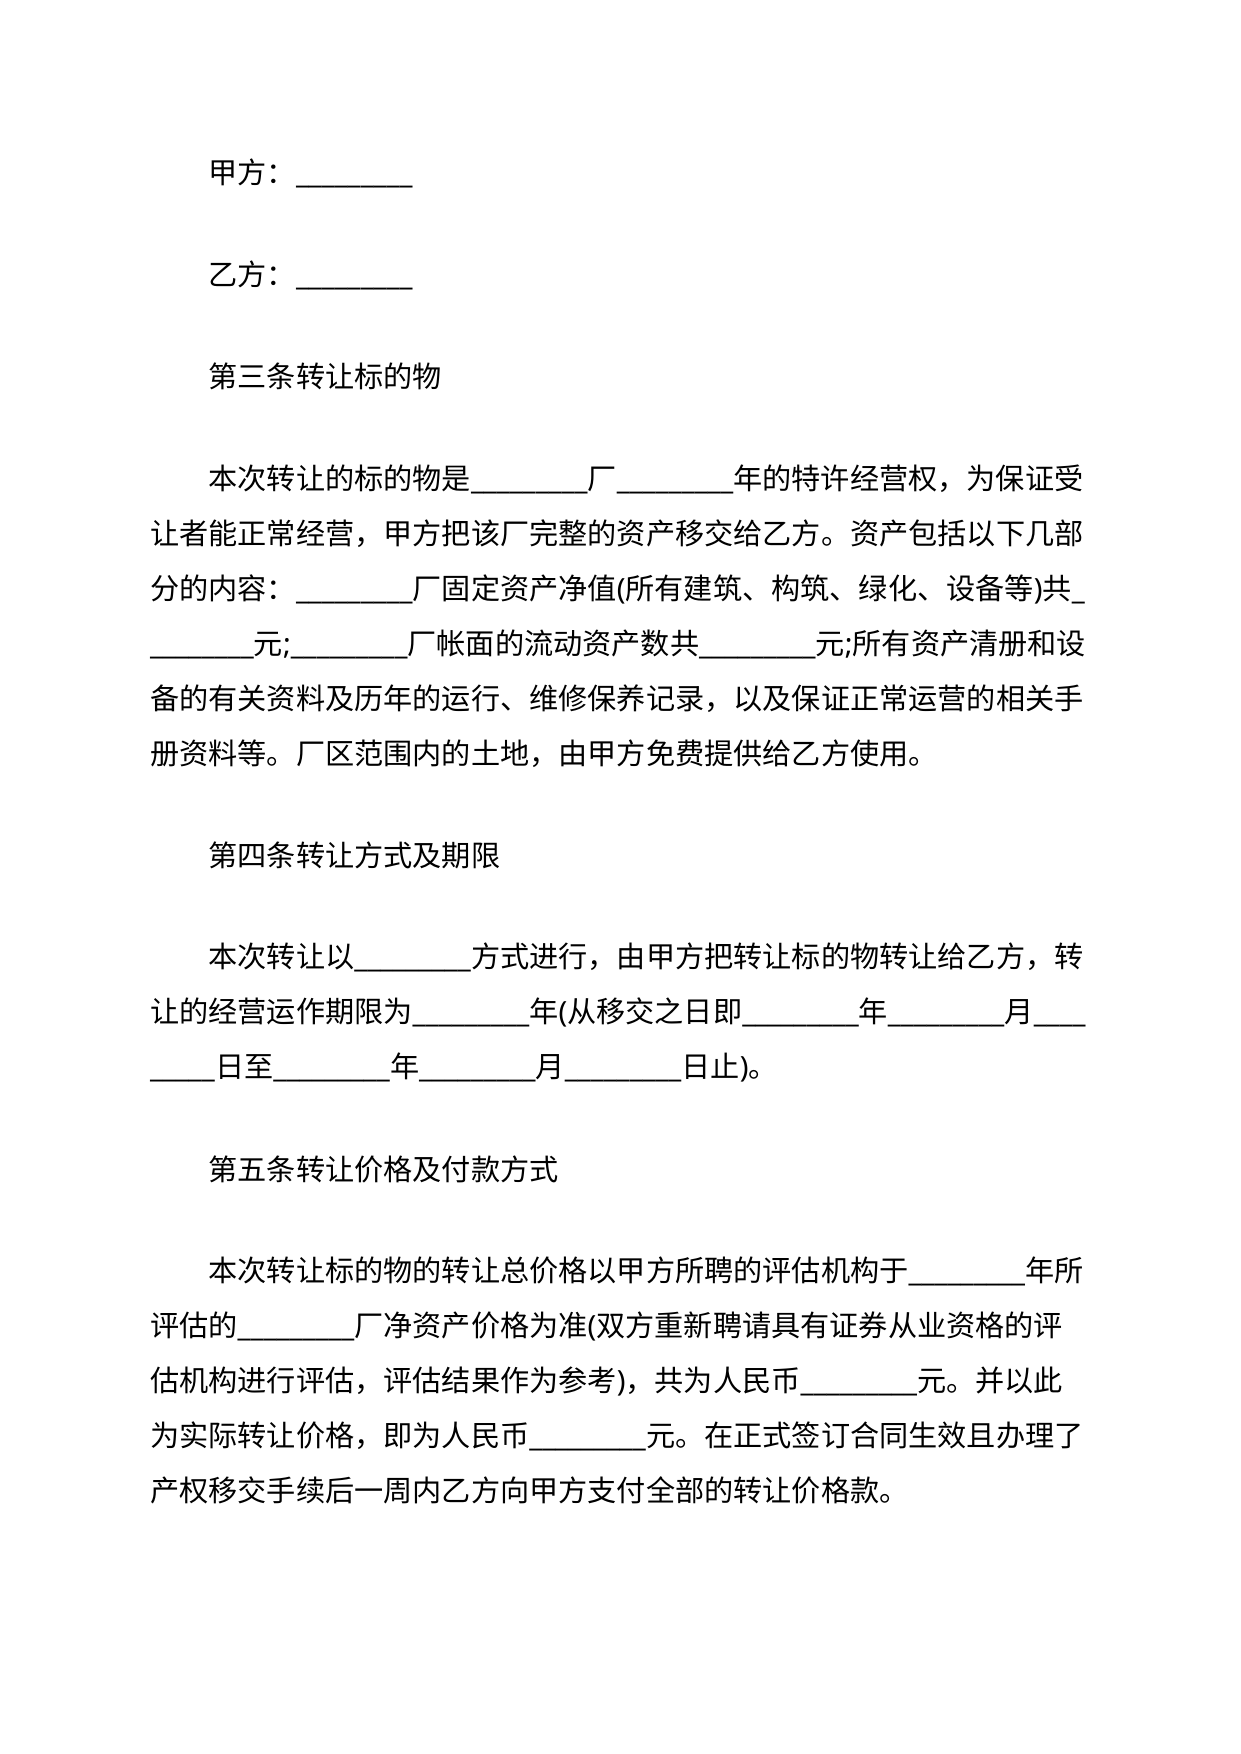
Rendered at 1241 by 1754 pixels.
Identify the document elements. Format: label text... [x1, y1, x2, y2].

text 甲方：_________ [150, 150, 1090, 192]
text 本次转让的标的物是_________厂_________年的特许经营权，为保证受让者能正常经营，甲方把该厂完整的资产移交给乙方。资产包括以下几部分的内容：_________厂固定资产净值(所有建筑、构筑、绿化、设备等)共_________元;_________厂帐面的流动资产数共_________元;所有资产清册和设备的有关资料及历年的运行、维修保养记录，以及保证正常运营的相关手册资料等。厂区范围内的土地，由甲方免费提供给乙方使用。 [150, 456, 1090, 773]
text 第四条转让方式及期限 [150, 832, 1090, 874]
text 乙方：_________ [150, 252, 1090, 294]
text 第五条转让价格及付款方式 [150, 1146, 1090, 1188]
text 本次转让以_________方式进行，由甲方把转让标的物转让给乙方，转让的经营运作期限为_________年(从移交之日即_________年_________月_________日至_________年_________月_________日止)。 [150, 934, 1090, 1086]
text 本次转让标的物的转让总价格以甲方所聘的评估机构于_________年所评估的_________厂净资产价格为准(双方重新聘请具有证券从业资格的评估机构进行评估，评估结果作为参考)，共为人民币_________元。并以此为实际转让价格，即为人民币_________元。在正式签订合同生效且办理了产权移交手续后一周内乙方向甲方支付全部的转让价格款。 [150, 1248, 1090, 1510]
text 第三条转让标的物 [150, 354, 1090, 396]
